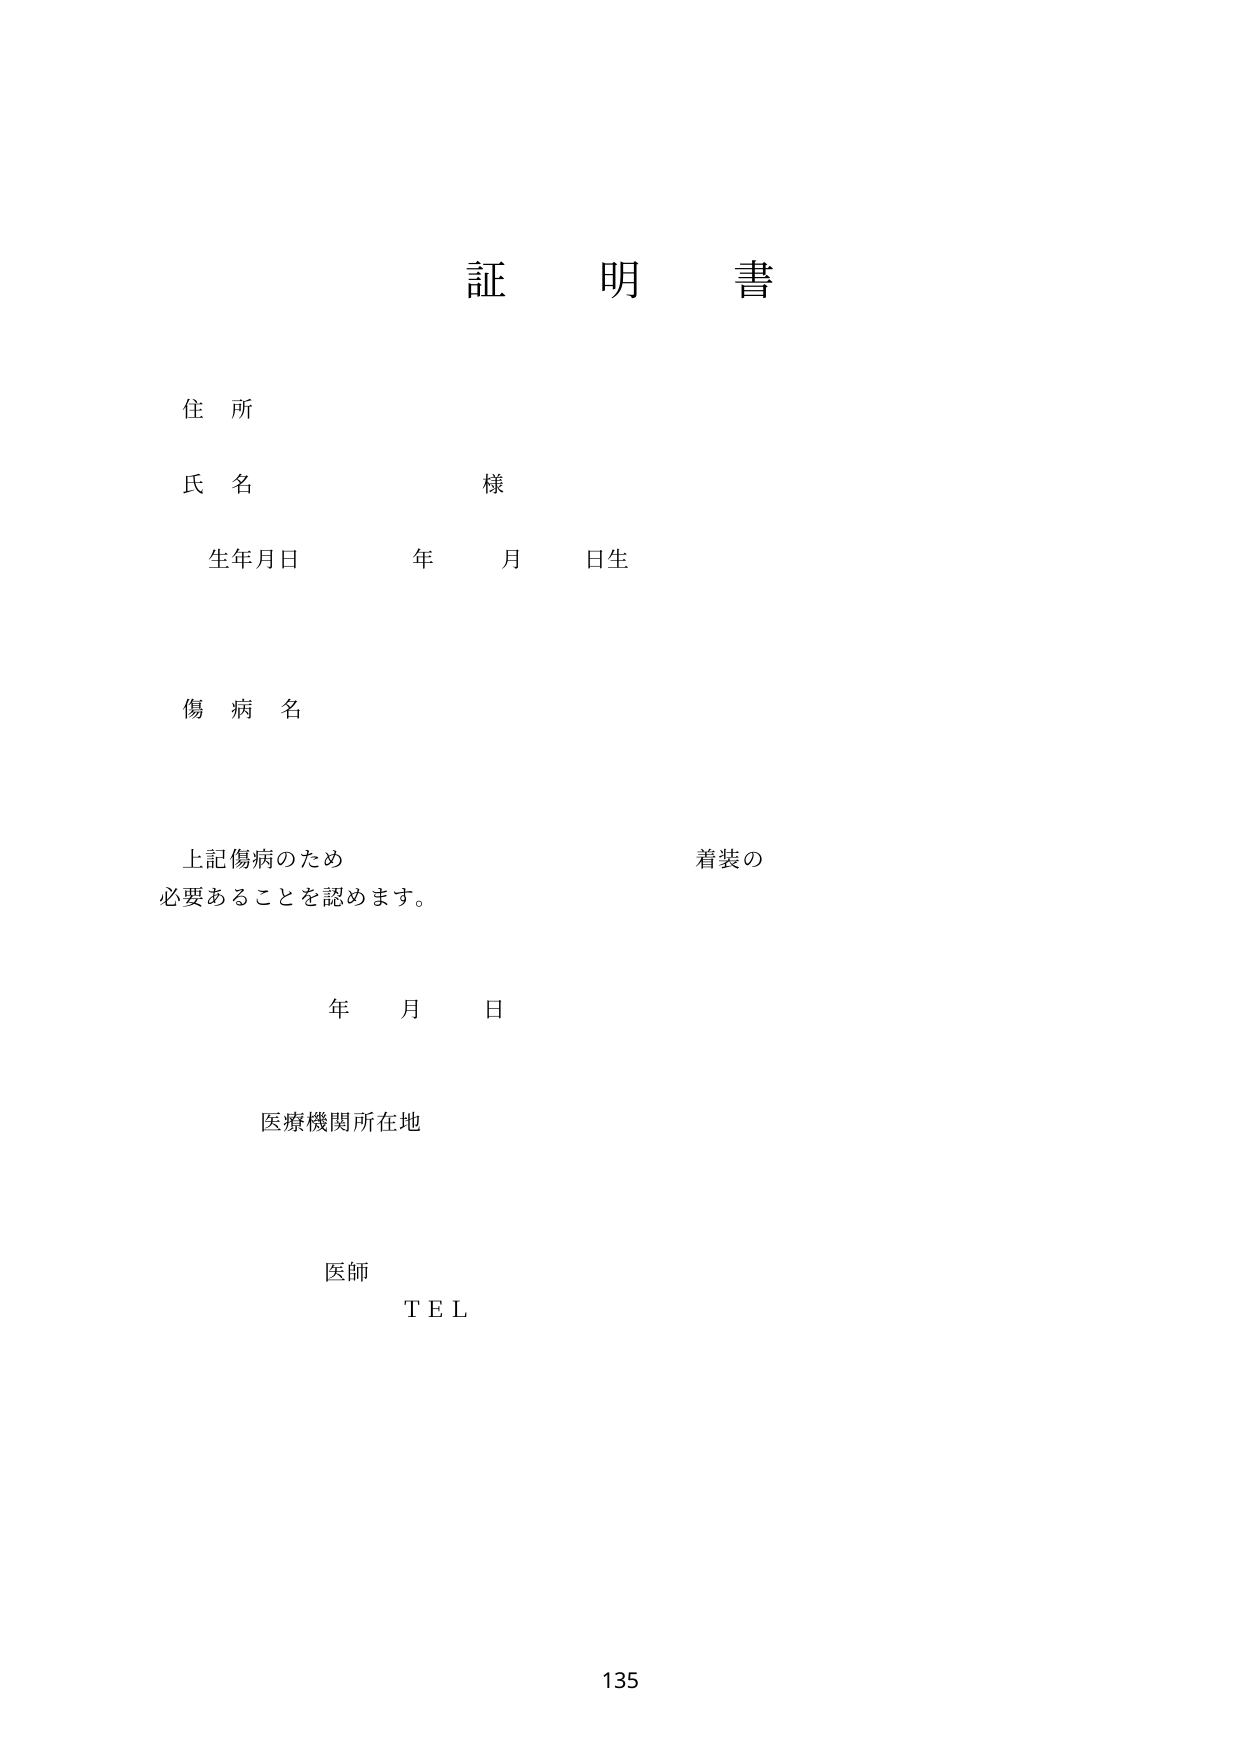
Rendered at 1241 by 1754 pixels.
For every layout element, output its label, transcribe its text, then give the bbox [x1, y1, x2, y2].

text 年 月 日 [112, 989, 1128, 1027]
text 傷 病 名 [112, 689, 1128, 727]
text 氏 名 様 [112, 464, 1128, 502]
text 上記傷病のため 着装の [112, 839, 1128, 877]
text 住 所 [112, 389, 1128, 427]
text 生年月日 年 月 日生 [112, 539, 1128, 577]
text ＴＥＬ [112, 1289, 1128, 1327]
text 必要あることを認めます。 [112, 877, 1128, 914]
text 証 明 書 [112, 239, 1128, 314]
text 医師 [112, 1252, 1128, 1289]
text 医療機関所在地 [112, 1102, 1128, 1139]
